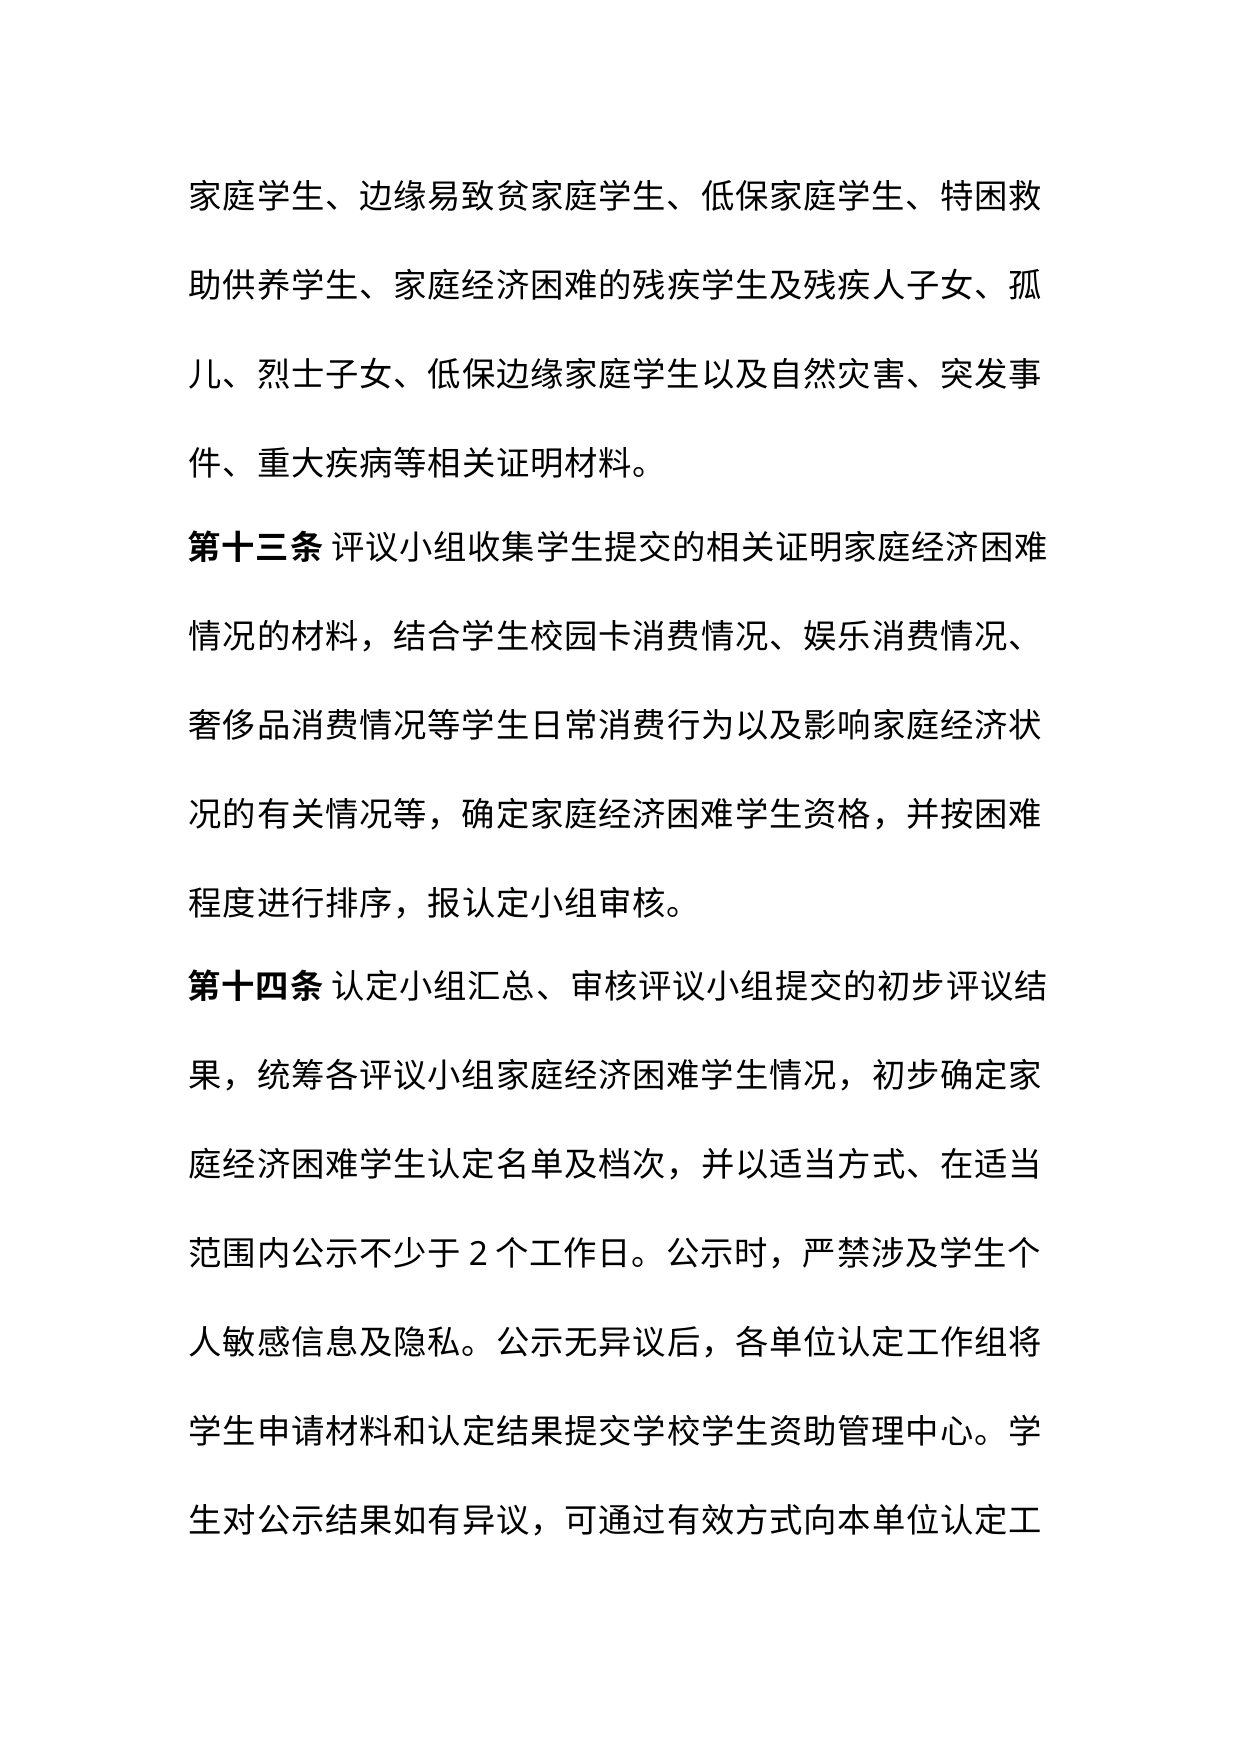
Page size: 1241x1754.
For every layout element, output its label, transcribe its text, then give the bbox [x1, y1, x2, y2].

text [187, 162, 1053, 494]
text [187, 951, 1053, 1550]
text 第十三条 评议小组收集学生提交的相关证明家庭经济困难情况的材料，结合学生校园卡消费情况、娱乐消费情况、奢侈品消费情况等学生日常消费行为以及影响家庭经济状况的有关情况等，确定家庭经济困难学生资格，并按困难程度进行排序，报认定小组审核。 [187, 512, 1053, 933]
